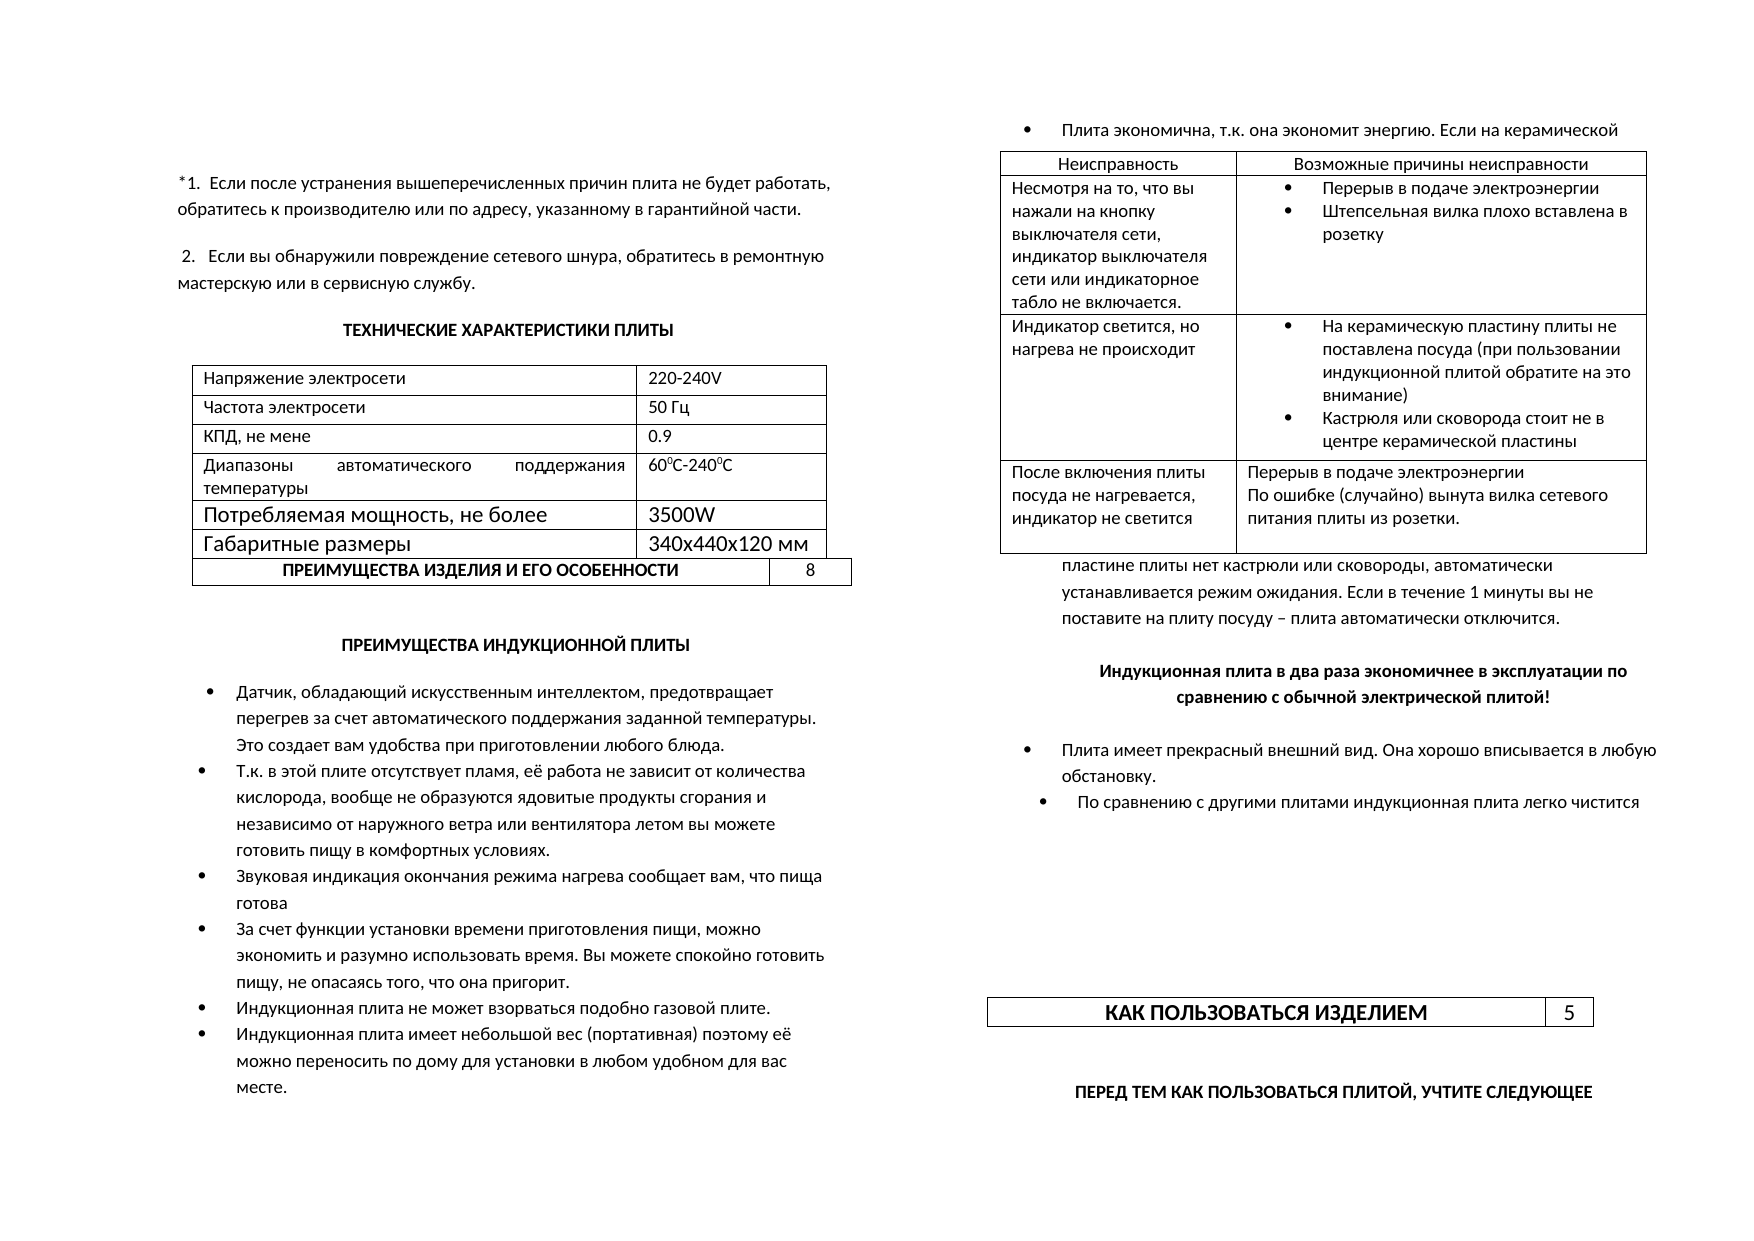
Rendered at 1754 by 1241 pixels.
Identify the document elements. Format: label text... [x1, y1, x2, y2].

table_cell Несмотря на то, что вы нажали на кнопку выключателя сети, индикатор выключателя сети или индикаторное табло не включается. [1001, 176, 1236, 313]
table_header 5 [1546, 998, 1593, 1026]
table_cell КПД, не мене [193, 425, 636, 453]
list Плита экономична, т.к. она экономит энергию. Если на керамической пластине плиты нет кастрюли или сковороды, автоматически устанавливается режим ожидания. Если в течение 1 минуты вы не поставите на плиту посуду – плита автоматически отключится. [1024, 118, 1665, 629]
table_cell 3500W [637, 501, 826, 528]
table_header Напряжение электросети [193, 366, 636, 394]
list Индукционная плита имеет небольшой вес (портативная) поэтому её можно переносить по дому для установки в любом удобном для вас месте. [199, 1023, 840, 1098]
table_cell 340x440x120 мм [637, 530, 826, 558]
list По сравнению с другими плитами индукционная плита легко чистится [1040, 791, 1665, 814]
text ПЕРЕД ТЕМ КАК ПОЛЬЗОВАТЬСЯ ПЛИТОЙ, УЧТИТЕ СЛЕДУЮЩЕЕ [1002, 1080, 1665, 1103]
list Индукционная плита не может взорваться подобно газовой плите. [199, 996, 840, 1019]
table_cell Габаритные размеры [193, 530, 636, 558]
list Звуковая индикация окончания режима нагрева сообщает вам, что пища готова [199, 864, 840, 914]
text ПРЕИМУЩЕСТВА ИНДУКЦИОННОЙ ПЛИТЫ [177, 633, 840, 656]
table_cell 8 [770, 559, 851, 584]
table_header 220-240V [637, 366, 826, 394]
table_cell Перерыв в подаче электроэнергии Штепсельная вилка плохо вставлена в розетку [1237, 176, 1646, 313]
text *1. Если после устранения вышеперечисленных причин плита не будет работать, обратитесь к производителю или по адресу, указанному в гарантийной части. [177, 171, 840, 220]
table_header Возможные причины неисправности [1237, 152, 1646, 175]
table_cell Потребляемая мощность, не более [193, 501, 636, 528]
table_cell ПРЕИМУЩЕСТВА ИЗДЕЛИЯ И ЕГО ОСОБЕННОСТИ [193, 559, 769, 584]
table_cell Диапазоны автоматического поддержания температуры [193, 454, 636, 499]
table_cell После включения плиты посуда не нагревается, индикатор не светится [1001, 461, 1236, 552]
table_cell Перерыв в подаче электроэнергии По ошибке (случайно) вынута вилка сетевого питания плиты из розетки. [1237, 461, 1646, 552]
list Плита имеет прекрасный внешний вид. Она хорошо вписывается в любую обстановку. [1024, 738, 1665, 787]
list Индукционная плита в два раза экономичнее в эксплуатации по сравнению с обычной электрической плитой! [1062, 659, 1665, 708]
table_cell 0.9 [637, 425, 826, 453]
table_cell На керамическую пластину плиты не поставлена посуда (при пользовании индукционной плитой обратите на это внимание) Кастрюля или сковорода стоит не в центре керамической пластины [1237, 315, 1646, 459]
table_header Неисправность [1001, 152, 1236, 175]
text 2. Если вы обнаружили повреждение сетевого шнура, обратитесь в ремонтную мастерскую или в сервисную службу. [177, 245, 840, 294]
text ТЕХНИЧЕСКИЕ ХАРАКТЕРИСТИКИ ПЛИТЫ [177, 318, 840, 341]
table_cell 50 Гц [637, 396, 826, 423]
table_cell Индикатор светится, но нагрева не происходит [1001, 315, 1236, 459]
list Т.к. в этой плите отсутствует пламя, её работа не зависит от количества кислорода, вообще не образуются ядовитые продукты сгорания и независимо от наружного ветра или вентилятора летом вы можете готовить пищу в комфортных условиях. [199, 759, 840, 861]
table_header КАК ПОЛЬЗОВАТЬСЯ ИЗДЕЛИЕМ [988, 998, 1545, 1026]
list За счет функции установки времени приготовления пищи, можно экономить и разумно использовать время. Вы можете спокойно готовить пищу, не опасаясь того, что она пригорит. [199, 917, 840, 993]
table_cell 600C-2400C [637, 454, 826, 499]
table_cell Частота электросети [193, 396, 636, 423]
list Датчик, обладающий искусственным интеллектом, предотвращает перегрев за счет автоматического поддержания заданной температуры. Это создает вам удобства при приготовлении любого блюда. [207, 680, 840, 756]
